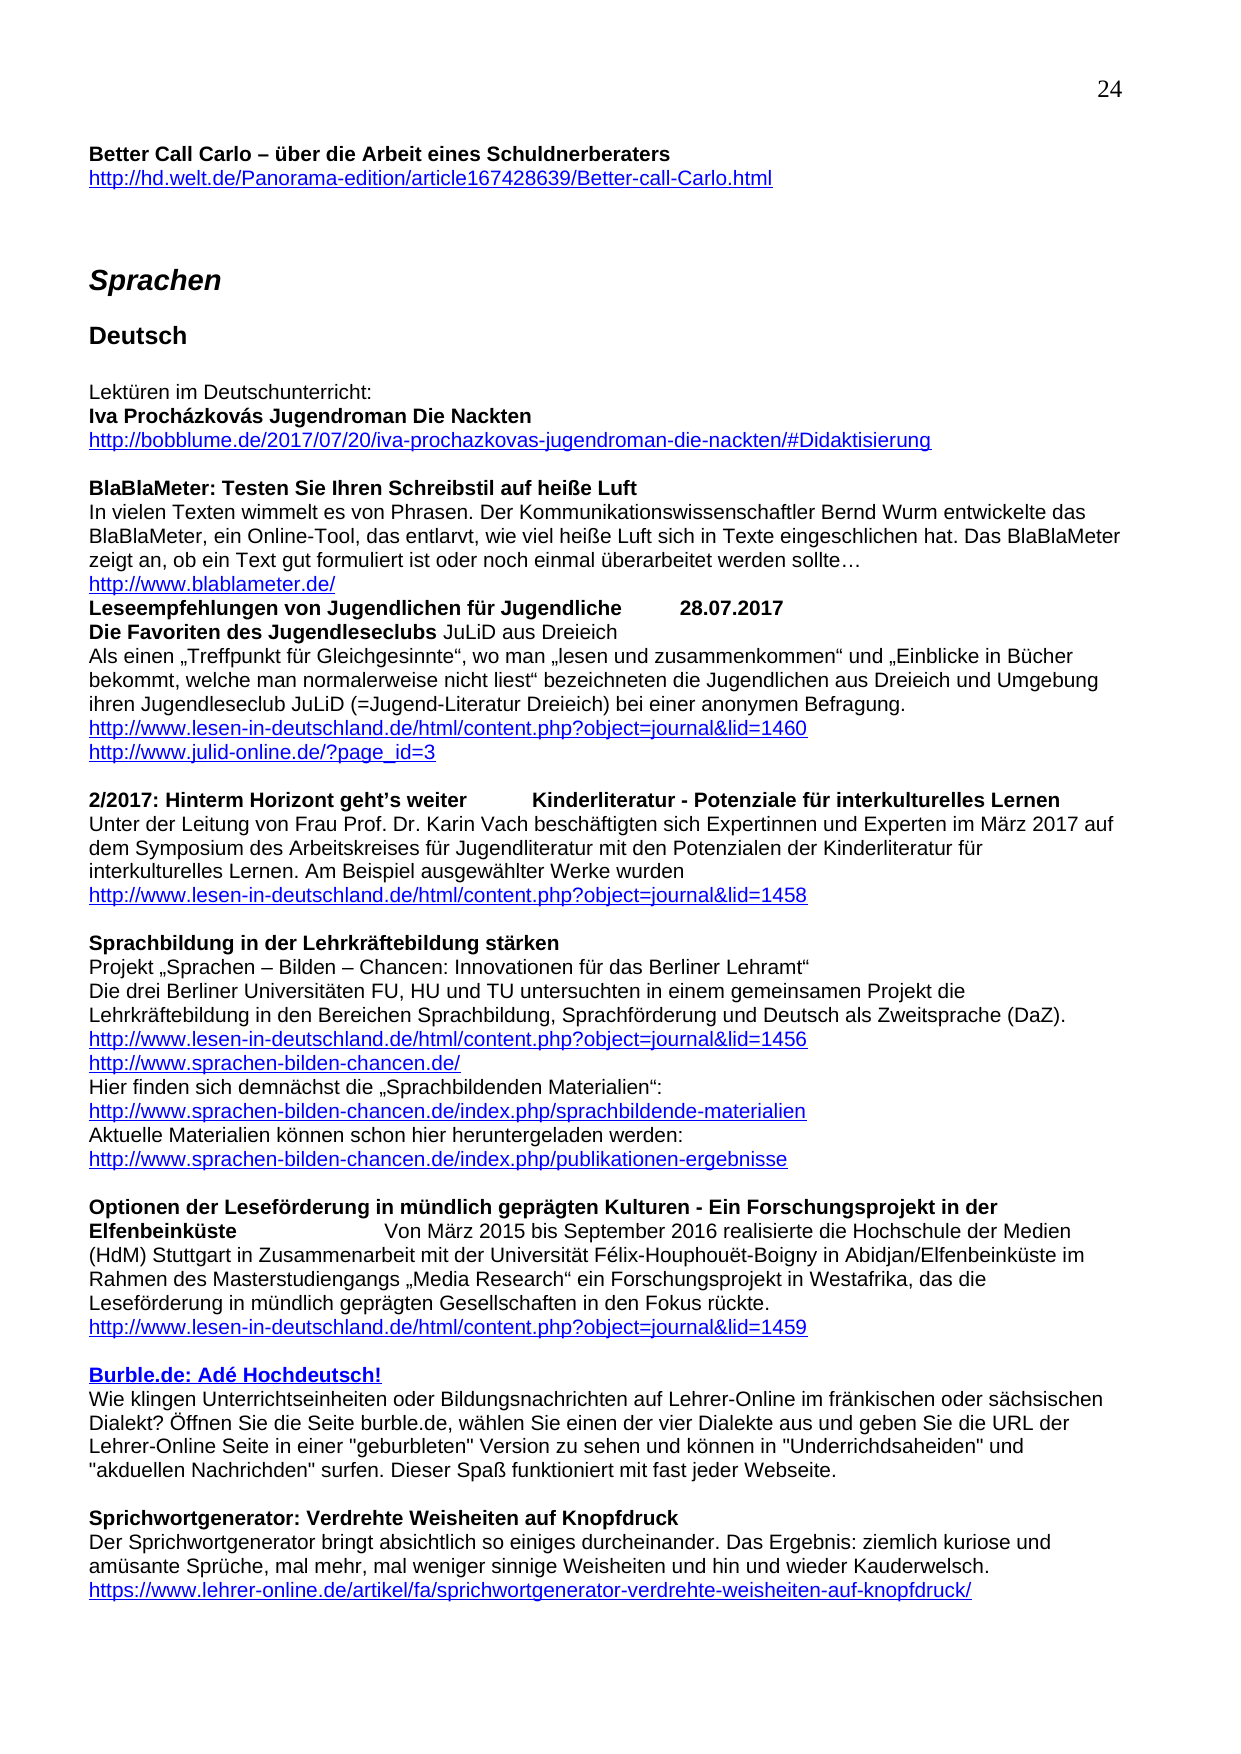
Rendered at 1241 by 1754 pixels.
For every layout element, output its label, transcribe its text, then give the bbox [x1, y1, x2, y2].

text http://www.lesen-in-deutschland.de/html/content.php?object=journal&lid=1458 [89, 883, 1122, 907]
text Hier finden sich demnächst die „Sprachbildenden Materialien“: [89, 1075, 1122, 1099]
text https://www.lehrer-online.de/artikel/fa/sprichwortgenerator-verdrehte-weisheiten-auf-knopfdruck/ [89, 1578, 1122, 1602]
text http://www.lesen-in-deutschland.de/html/content.php?object=journal&lid=1459 [89, 1314, 1122, 1338]
text Sprichwortgenerator: Verdrehte Weisheiten auf Knopfdruck [89, 1506, 1122, 1530]
text In vielen Texten wimmelt es von Phrasen. Der Kommunikationswissenschaftler Bernd Wurm entwickelte das BlaBlaMeter, ein Online-Tool, das entlarvt, wie viel heiße Luft sich in Texte eingeschlichen hat. Das BlaBlaMeter zeigt an, ob ein Text gut formuliert ist oder noch einmal überarbeitet werden sollte… [89, 500, 1122, 572]
text Optionen der Leseförderung in mündlich geprägten Kulturen - Ein Forschungsprojekt in der Elfenbeinküste Von März 2015 bis September 2016 realisierte die Hochschule der Medien (HdM) Stuttgart in Zusammenarbeit mit der Universität Félix-Houphouët-Boigny in Abidjan/Elfenbeinküste im Rahmen des Masterstudiengangs „Media Research“ ein Forschungsprojekt in Westafrika, das die Leseförderung in mündlich geprägten Gesellschaften in den Fokus rückte. [89, 1195, 1122, 1314]
text Die Favoriten des Jugendleseclubs JuLiD aus Dreieich [89, 620, 1122, 644]
text 2/2017: Hinterm Horizont geht’s weiter Kinderliteratur - Potenziale für interkulturelles Lernen [89, 787, 1122, 811]
text Unter der Leitung von Frau Prof. Dr. Karin Vach beschäftigten sich Expertinnen und Experten im März 2017 auf dem Symposium des Arbeitskreises für Jugendliteratur mit den Potenzialen der Kinderliteratur für interkulturelles Lernen. Am Beispiel ausgewählter Werke wurden [89, 811, 1122, 883]
text http://www.julid-online.de/?page_id=3 [89, 739, 1122, 763]
text Leseempfehlungen von Jugendlichen für Jugendliche 28.07.2017 [89, 596, 1122, 620]
text Iva Procházkovás Jugendroman Die Nackten [89, 404, 1122, 428]
text Burble.de: Adé Hochdeutsch! [89, 1362, 1122, 1386]
text http://www.lesen-in-deutschland.de/html/content.php?object=journal&lid=1460 [89, 716, 1122, 739]
text http://www.blablameter.de/ [89, 572, 1122, 596]
subtitle Sprachen [89, 263, 1122, 296]
text http://www.sprachen-bilden-chancen.de/index.php/publikationen-ergebnisse [89, 1147, 1122, 1171]
text Lektüren im Deutschunterricht: [89, 380, 1122, 404]
text http://bobblume.de/2017/07/20/iva-prochazkovas-jugendroman-die-nackten/#Didaktisierung [89, 428, 1122, 452]
text Aktuelle Materialien können schon hier heruntergeladen werden: [89, 1123, 1122, 1147]
text Als einen „Treffpunkt für Gleichgesinnte“, wo man „lesen und zusammenkommen“ und „Einblicke in Bücher bekommt, welche man normalerweise nicht liest“ bezeichneten die Jugendlichen aus Dreieich und Umgebung ihren Jugendleseclub JuLiD (=Jugend-Literatur Dreieich) bei einer anonymen Befragung. [89, 644, 1122, 716]
text Better Call Carlo – über die Arbeit eines Schuldnerberaters [89, 142, 1122, 166]
text Der Sprichwortgenerator bringt absichtlich so einiges durcheinander. Das Ergebnis: ziemlich kuriose und amüsante Sprüche, mal mehr, mal weniger sinnige Weisheiten und hin und wieder Kauderwelsch. [89, 1530, 1122, 1578]
text BlaBlaMeter: Testen Sie Ihren Schreibstil auf heiße Luft [89, 476, 1122, 500]
text Wie klingen Unterrichtseinheiten oder Bildungsnachrichten auf Lehrer-Online im fränkischen oder sächsischen Dialekt? Öffnen Sie die Seite burble.de, wählen Sie einen der vier Dialekte aus und geben Sie die URL der Lehrer-Online Seite in einer "geburbleten" Version zu sehen und können in "Underrichdsaheiden" und "akduellen Nachrichden" surfen. Dieser Spaß funktioniert mit fast jeder Webseite. [89, 1386, 1122, 1482]
text http://hd.welt.de/Panorama-edition/article167428639/Better-call-Carlo.html [89, 166, 1122, 190]
text http://www.sprachen-bilden-chancen.de/index.php/sprachbildende-materialien [89, 1099, 1122, 1123]
text Sprachbildung in der Lehrkräftebildung stärken Projekt „Sprachen – Bilden – Chancen: Innovationen für das Berliner Lehramt“ Die drei Berliner Universitäten FU, HU und TU untersuchten in einem gemeinsamen Projekt die Lehrkräftebildung in den Bereichen Sprachbildung, Sprachförderung und Deutsch als Zweitsprache (DaZ). http://www.lesen-in-deutschland.de/html/content.php?object=journal&lid=1456 [89, 931, 1122, 1051]
subtitle Deutsch [89, 321, 1122, 350]
text http://www.sprachen-bilden-chancen.de/ [89, 1051, 1122, 1075]
